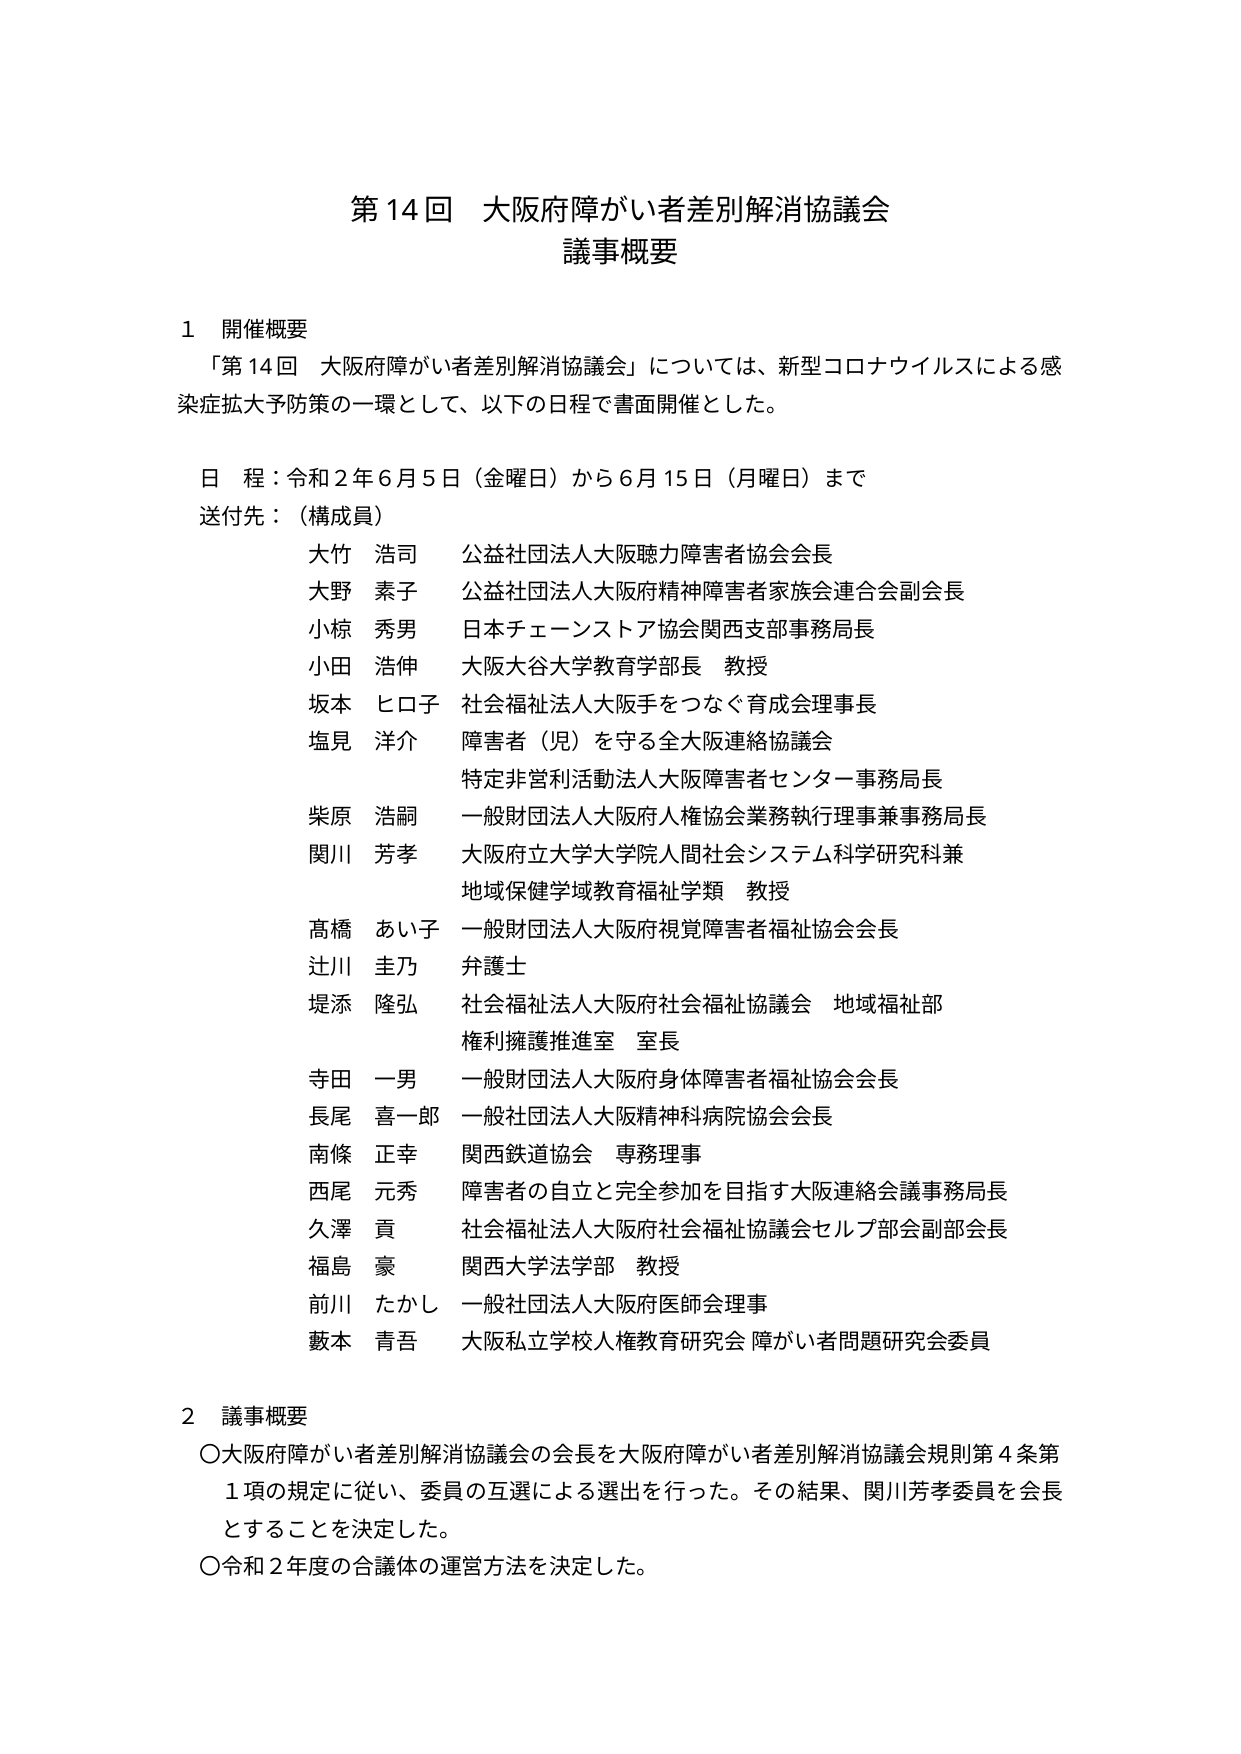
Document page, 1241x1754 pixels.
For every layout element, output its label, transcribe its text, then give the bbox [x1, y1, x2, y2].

text 前川 たかし 一般社団法人大阪府医師会理事 [177, 1284, 1063, 1321]
text 小田 浩伸 大阪大谷大学教育学部長 教授 [177, 646, 1063, 684]
text 辻川 圭乃 弁護士 [177, 946, 1063, 984]
text 地域保健学域教育福祉学類 教授 [177, 871, 1063, 909]
text 大竹 浩司 公益社団法人大阪聴力障害者協会会長 [177, 534, 1063, 571]
text 第14回 大阪府障がい者差別解消協議会 [177, 186, 1063, 229]
text 藪本 青吾 大阪私立学校人権教育研究会 障がい者問題研究会委員 [177, 1321, 1063, 1359]
text 堤添 隆弘 社会福祉法人大阪府社会福祉協議会 地域福祉部 [177, 984, 1063, 1021]
text 坂本 ヒロ子 社会福祉法人大阪手をつなぐ育成会理事長 [177, 684, 1063, 721]
text 大野 素子 公益社団法人大阪府精神障害者家族会連合会副会長 [177, 571, 1063, 609]
text 〇大阪府障がい者差別解消協議会の会長を大阪府障がい者差別解消協議会規則第４条第１項の規定に従い、委員の互選による選出を行った。その結果、関川芳孝委員を会長とすることを決定した。 [177, 1434, 1063, 1546]
text 日 程：令和２年６月５日（金曜日）から６月15日（月曜日）まで [177, 459, 1063, 496]
text 関川 芳孝 大阪府立大学大学院人間社会システム科学研究科兼 [177, 834, 1063, 871]
text ２ 議事概要 [177, 1396, 1063, 1434]
text 久澤 貢 社会福祉法人大阪府社会福祉協議会セルプ部会副部会長 [177, 1209, 1063, 1246]
text 小椋 秀男 日本チェーンストア協会関西支部事務局長 [177, 609, 1063, 646]
text 送付先：（構成員） [177, 496, 1063, 534]
text 南條 正幸 関西鉄道協会 専務理事 [177, 1134, 1063, 1171]
text 柴原 浩嗣 一般財団法人大阪府人権協会業務執行理事兼事務局長 [177, 796, 1063, 834]
text １ 開催概要 [177, 309, 1063, 346]
text 議事概要 [177, 229, 1063, 271]
text 西尾 元秀 障害者の自立と完全参加を目指す大阪連絡会議事務局長 [177, 1171, 1063, 1209]
text 長尾 喜一郎 一般社団法人大阪精神科病院協会会長 [177, 1096, 1063, 1134]
text 権利擁護推進室 室長 [177, 1021, 1063, 1059]
text 寺田 一男 一般財団法人大阪府身体障害者福祉協会会長 [177, 1059, 1063, 1096]
text 「第14回 大阪府障がい者差別解消協議会」については、新型コロナウイルスによる感染症拡大予防策の一環として、以下の日程で書面開催とした。 [177, 346, 1063, 421]
text 特定非営利活動法人大阪障害者センター事務局長 [177, 759, 1063, 796]
text 塩見 洋介 障害者（児）を守る全大阪連絡協議会 [177, 721, 1063, 759]
text 髙橋 あい子 一般財団法人大阪府視覚障害者福祉協会会長 [177, 909, 1063, 946]
text 福島 豪 関西大学法学部 教授 [177, 1246, 1063, 1284]
text 〇令和２年度の合議体の運営方法を決定した。 [177, 1546, 1063, 1584]
